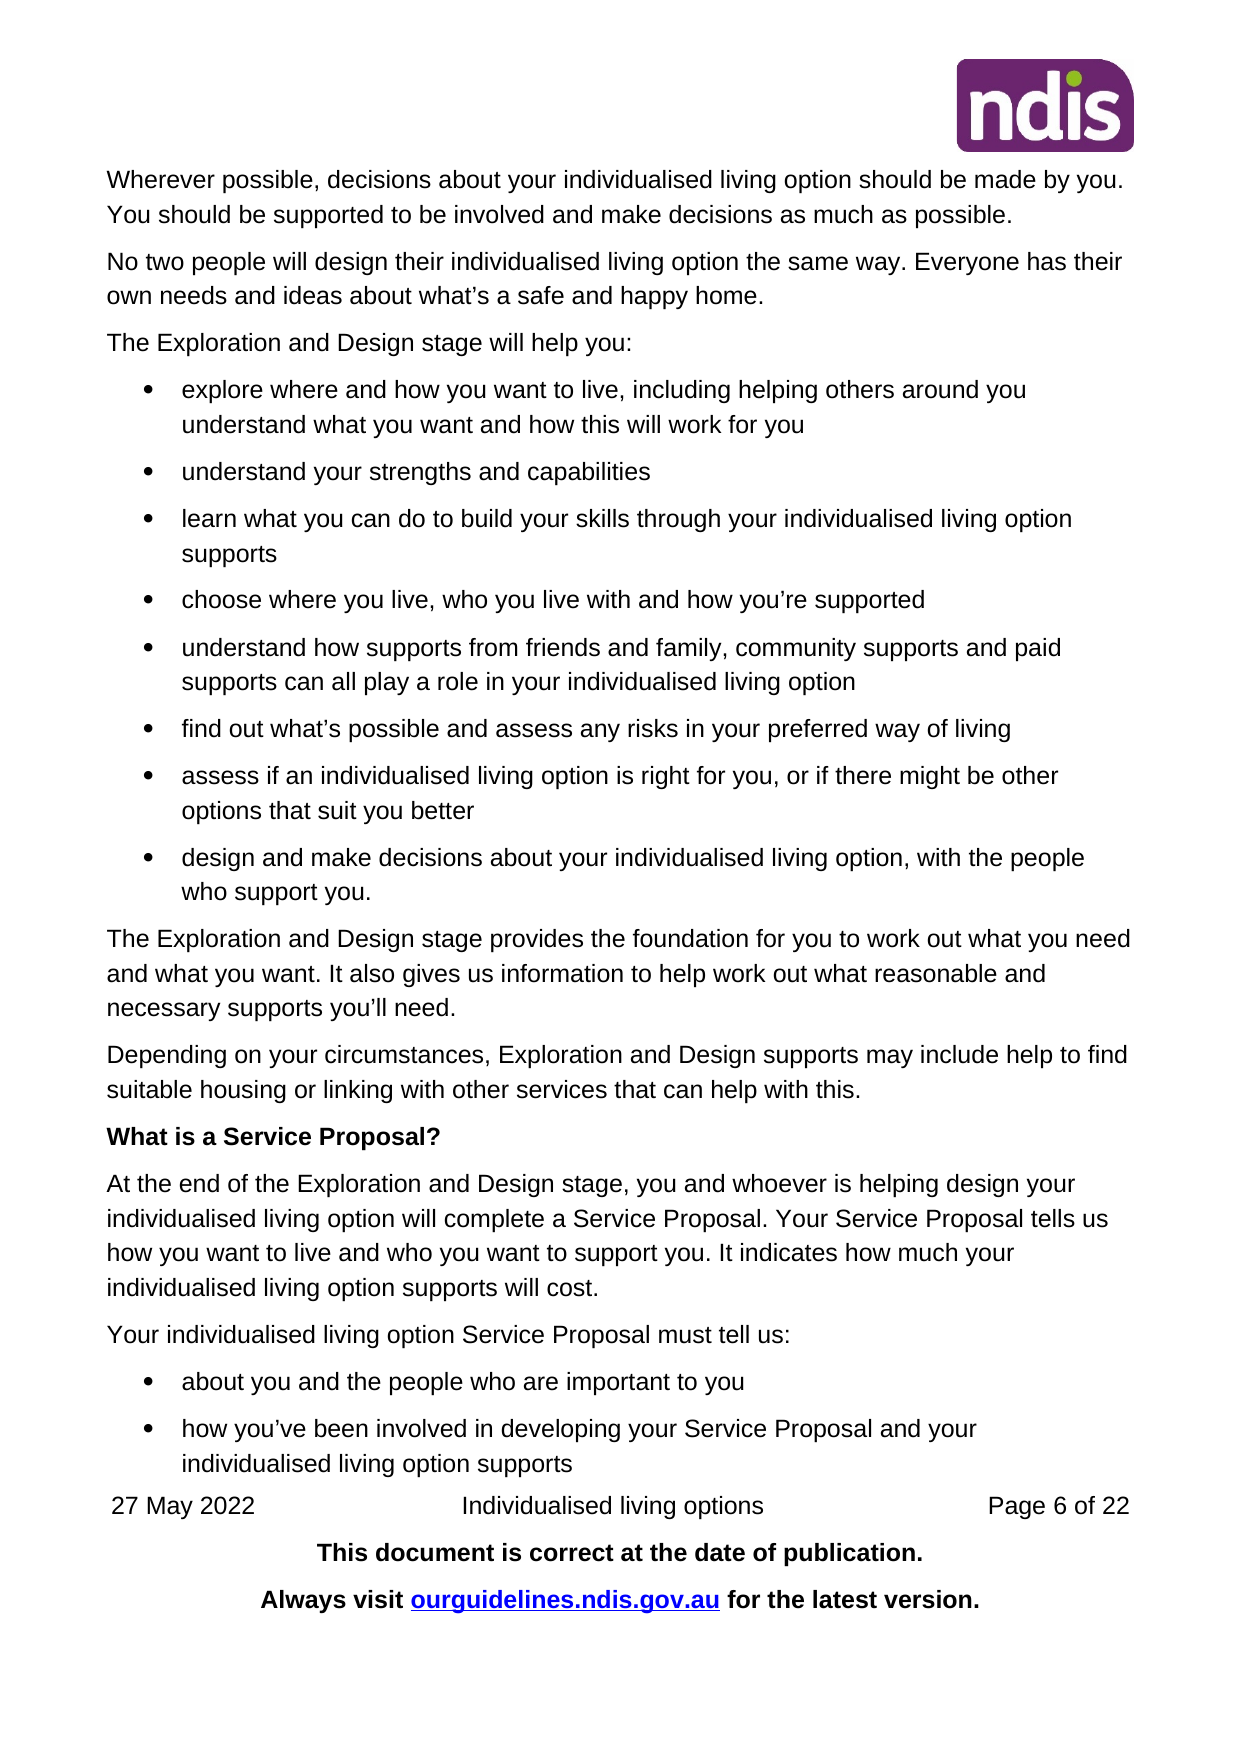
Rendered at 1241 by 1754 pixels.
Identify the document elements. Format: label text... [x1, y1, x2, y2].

text No two people will design their individualised living option the same way. Everyone has their own needs and ideas about what’s a safe and happy home. [106, 247, 1134, 310]
text Wherever possible, decisions about your individualised living option should be made by you. You should be supported to be involved and make decisions as much as possible. [106, 165, 1134, 229]
subtitle What is a Service Proposal? [106, 1122, 1134, 1151]
text Depending on your circumstances, Exploration and Design supports may include help to find suitable housing or linking with other services that can help with this. [106, 1040, 1134, 1103]
text explore where and how you want to live, including helping others around you understand what you want and how this will work for you [144, 375, 1134, 439]
text learn what you can do to build your skills through your individualised living option supports [144, 504, 1134, 567]
text find out what’s possible and assess any risks in your preferred way of living [144, 714, 1134, 743]
text about you and the people who are important to you [144, 1367, 1134, 1396]
picture [956, 59, 1134, 152]
text The Exploration and Design stage will help you: [106, 328, 1134, 357]
text Your individualised living option Service Proposal must tell us: [106, 1320, 1134, 1349]
text choose where you live, who you live with and how you’re supported [144, 586, 1134, 614]
text understand how supports from friends and family, community supports and paid supports can all play a role in your individualised living option [144, 633, 1134, 696]
text At the end of the Exploration and Design stage, you and whoever is helping design your individualised living option will complete a Service Proposal. Your Service Proposal tells us how you want to live and who you want to support you. It indicates how much your individualised living option supports will cost. [106, 1169, 1134, 1302]
text design and make decisions about your individualised living option, with the people who support you. [144, 843, 1134, 906]
text understand your strengths and capabilities [144, 457, 1134, 486]
text how you’ve been involved in developing your Service Proposal and your individualised living option supports [144, 1414, 1134, 1477]
text The Exploration and Design stage provides the foundation for you to work out what you need and what you want. It also gives us information to help work out what reasonable and necessary supports you’ll need. [106, 924, 1134, 1022]
text assess if an individualised living option is right for you, or if there might be other options that suit you better [144, 761, 1134, 824]
